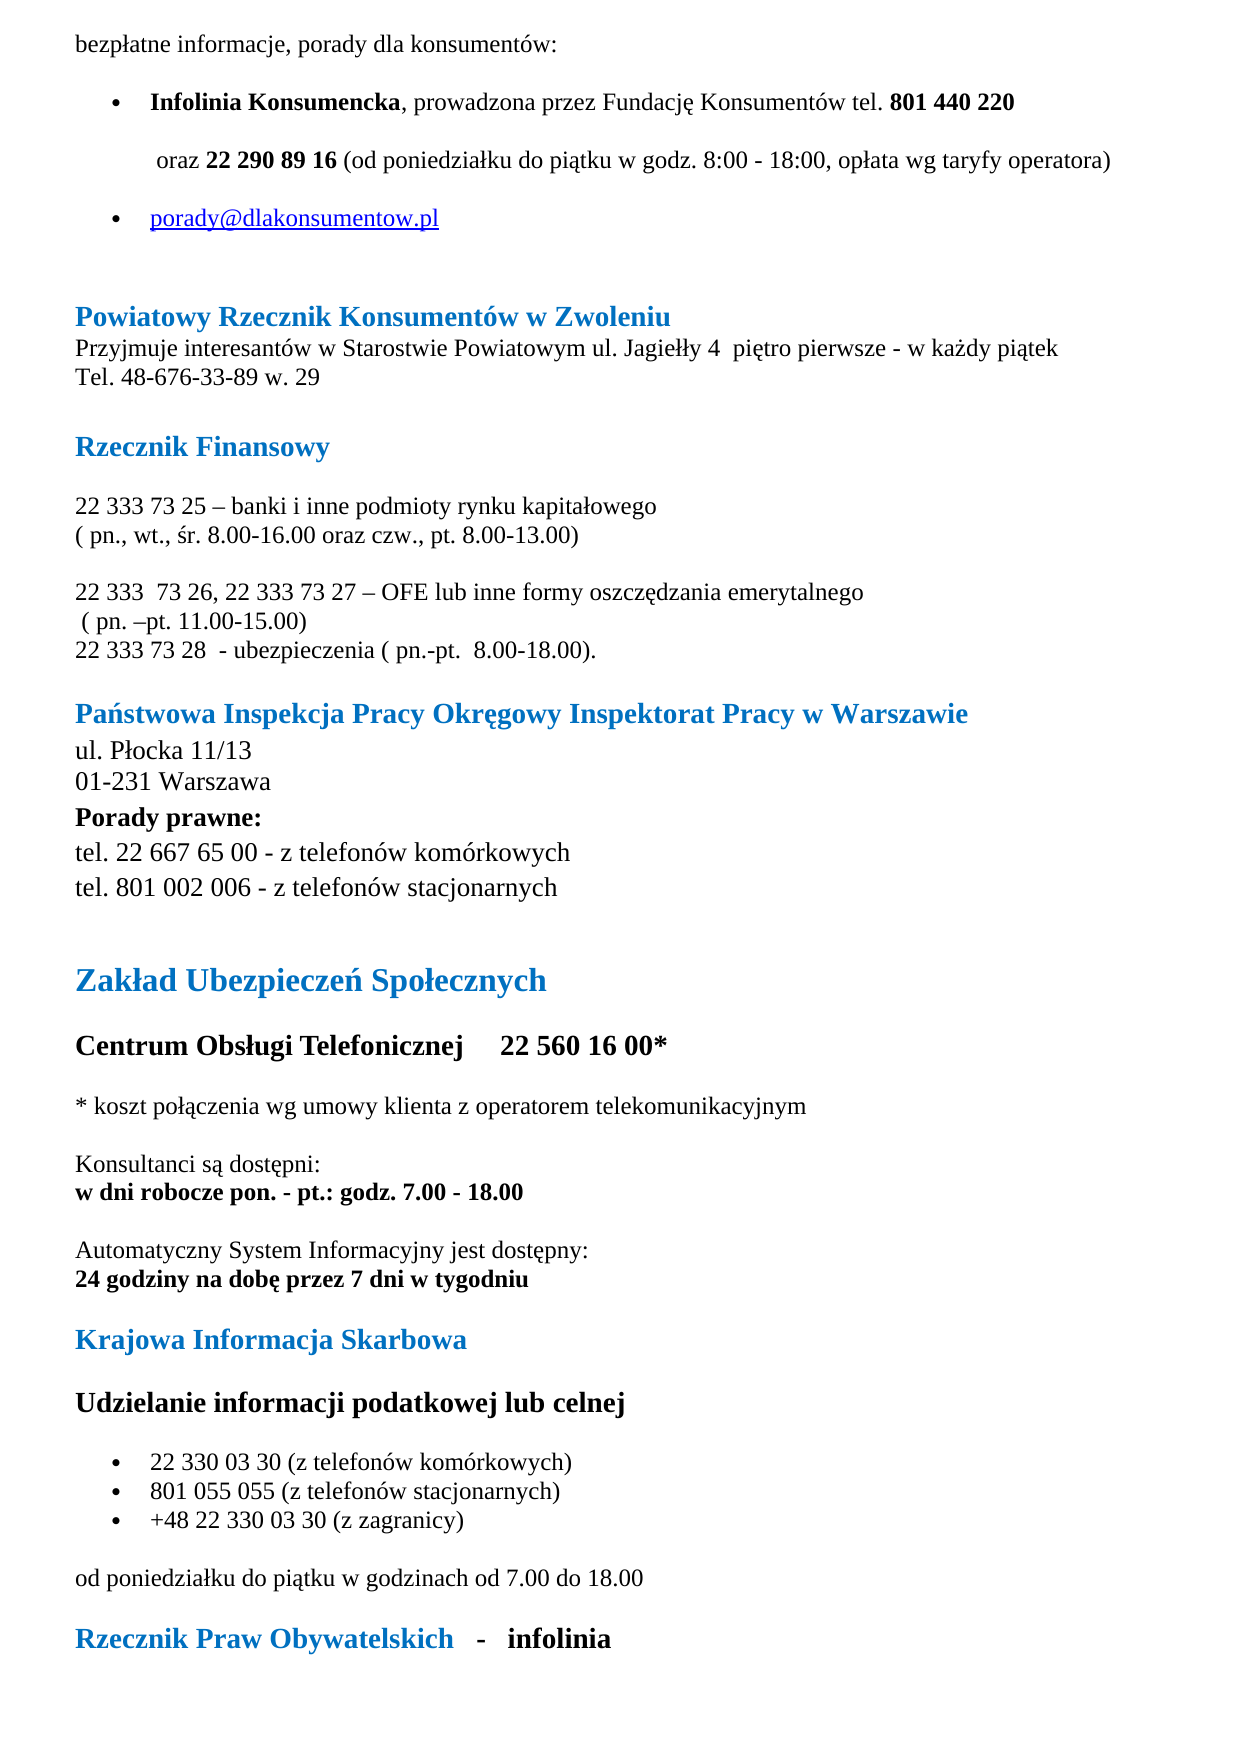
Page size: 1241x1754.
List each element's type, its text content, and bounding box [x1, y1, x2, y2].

text Udzielanie informacji podatkowej lub celnej [75, 1385, 1165, 1418]
text 22 333 73 28 - ubezpieczenia ( pn.-pt. 8.00-18.00). [75, 635, 1165, 664]
subtitle Państwowa Inspekcja Pracy Okręgowy Inspektorat Pracy w Warszawie [75, 697, 1165, 730]
subtitle ul. Płocka 11/13 01-231 Warszawa [75, 734, 1165, 797]
text Przyjmuje interesantów w Starostwie Powiatowym ul. Jagiełły 4 piętro pierwsze - w każdy piątek [75, 333, 1165, 362]
text 22 333 73 26, 22 333 73 27 – OFE lub inne formy oszczędzania emerytalnego [75, 577, 1165, 606]
list porady@dlakonsumentow.pl [112, 203, 1165, 232]
text Automatyczny System Informacyjny jest dostępny: 24 godziny na dobę przez 7 dni w tygodniu [75, 1235, 1165, 1293]
list Infolinia Konsumencka, prowadzona przez Fundację Konsumentów tel. 801 440 220 [112, 87, 1165, 116]
text Tel. 48-676-33-89 w. 29 [75, 362, 1165, 391]
text Powiatowy Rzecznik Konsumentów w Zwoleniu [75, 299, 1165, 333]
text Rzecznik Praw Obywatelskich - infolinia [75, 1621, 1165, 1654]
list 801 055 055 (z telefonów stacjonarnych) [112, 1476, 1165, 1505]
subtitle Porady prawne: [75, 801, 1165, 832]
text Rzecznik Finansowy [75, 429, 1165, 462]
list +48 22 330 03 30 (z zagranicy) [112, 1505, 1165, 1534]
subtitle tel. 801 002 006 - z telefonów stacjonarnych [75, 871, 1165, 903]
text ( pn., wt., śr. 8.00-16.00 oraz czw., pt. 8.00-13.00) [75, 520, 1165, 549]
text Zakład Ubezpieczeń Społecznych [75, 961, 1165, 999]
list 22 330 03 30 (z telefonów komórkowych) [112, 1447, 1165, 1476]
text Krajowa Informacja Skarbowa [75, 1322, 1165, 1356]
text bezpłatne informacje, porady dla konsumentów: [75, 29, 1165, 58]
text Centrum Obsługi Telefonicznej 22 560 16 00* [75, 1028, 1165, 1062]
text * koszt połączenia wg umowy klienta z operatorem telekomunikacyjnym [75, 1091, 1165, 1119]
text Konsultanci są dostępni: w dni robocze pon. - pt.: godz. 7.00 - 18.00 [75, 1149, 1165, 1206]
text 22 333 73 25 – banki i inne podmioty rynku kapitałowego [75, 491, 1165, 520]
subtitle tel. 22 667 65 00 - z telefonów komórkowych [75, 836, 1165, 867]
text od poniedziałku do piątku w godzinach od 7.00 do 18.00 [75, 1563, 1165, 1592]
text oraz 22 290 89 16 (od poniedziałku do piątku w godz. 8:00 - 18:00, opłata wg taryfy operatora) [150, 145, 1165, 174]
text ( pn. –pt. 11.00-15.00) [75, 606, 1165, 635]
